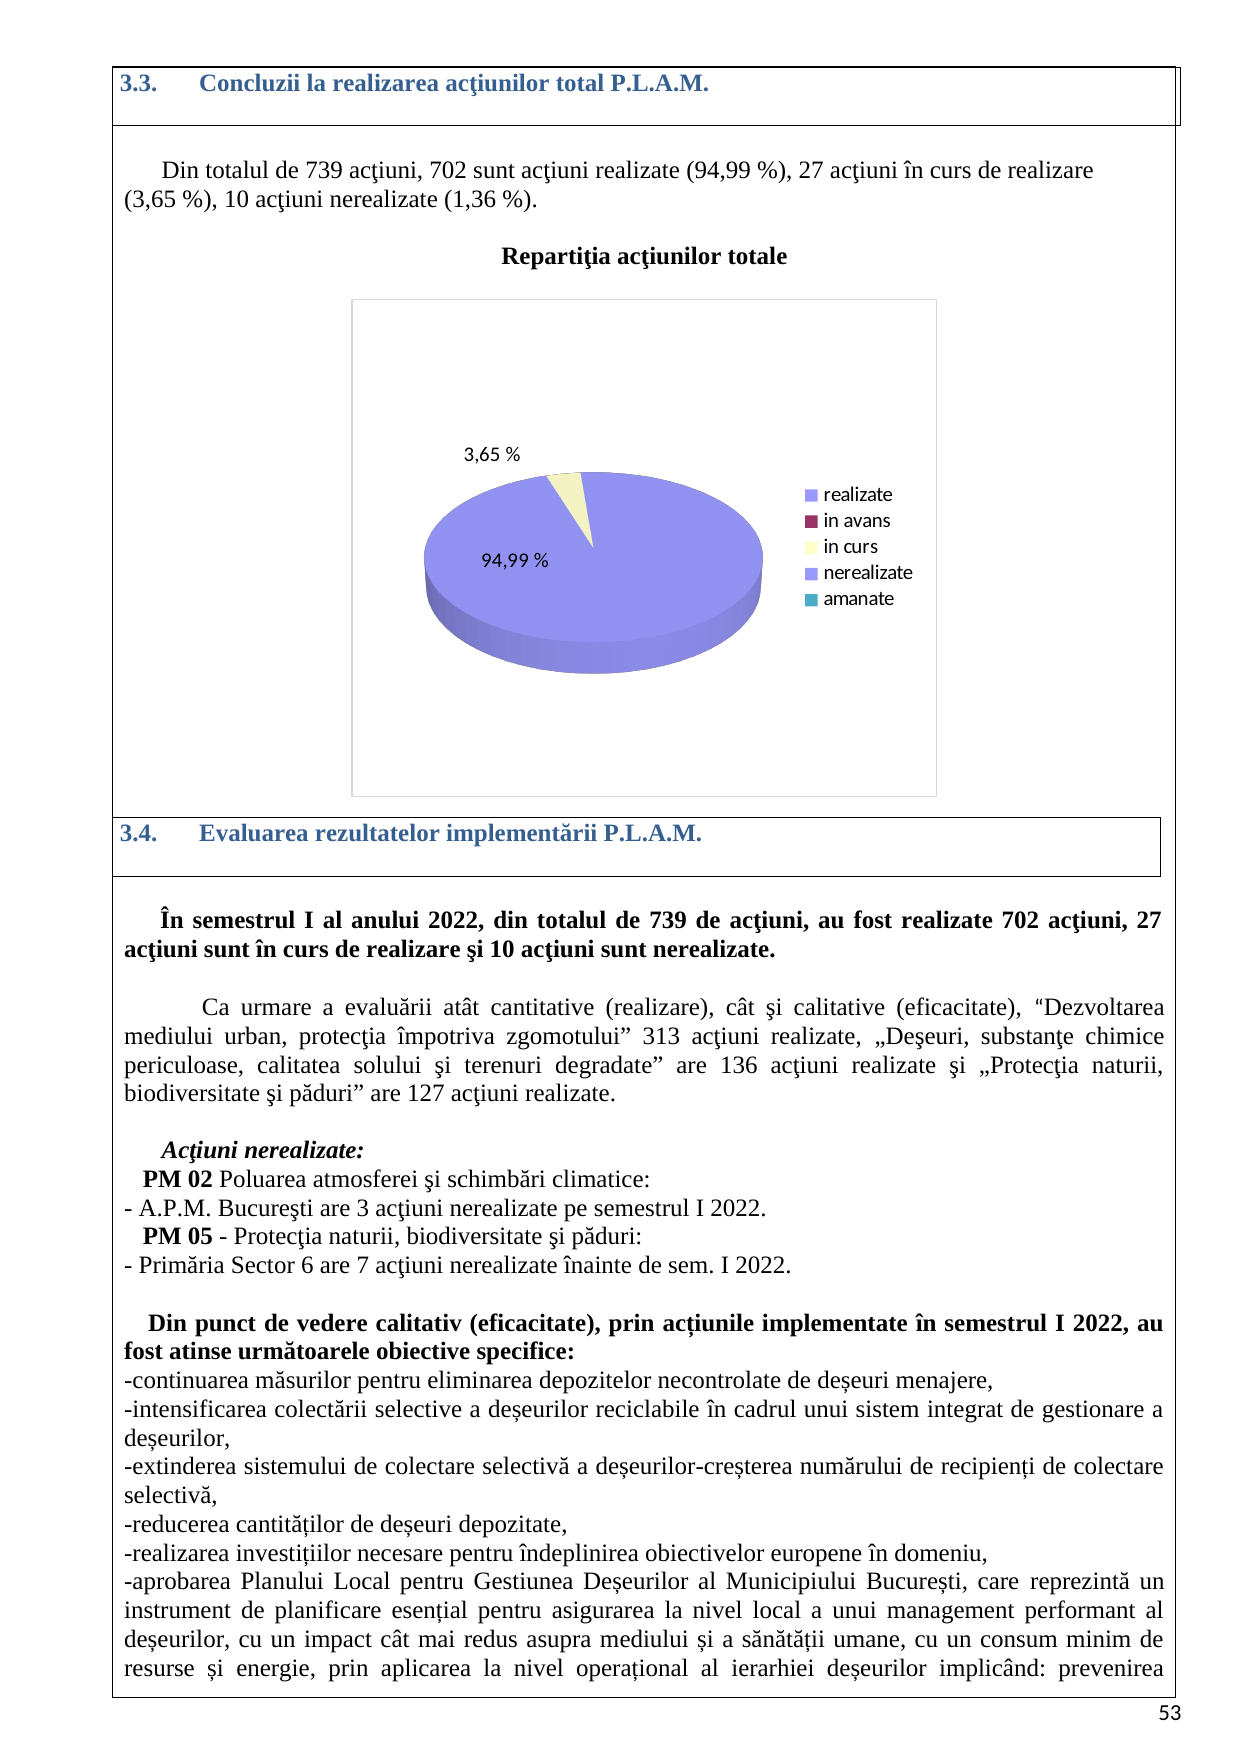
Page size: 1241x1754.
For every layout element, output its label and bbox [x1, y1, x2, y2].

table_cell [113, 126, 1175, 1697]
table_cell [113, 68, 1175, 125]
